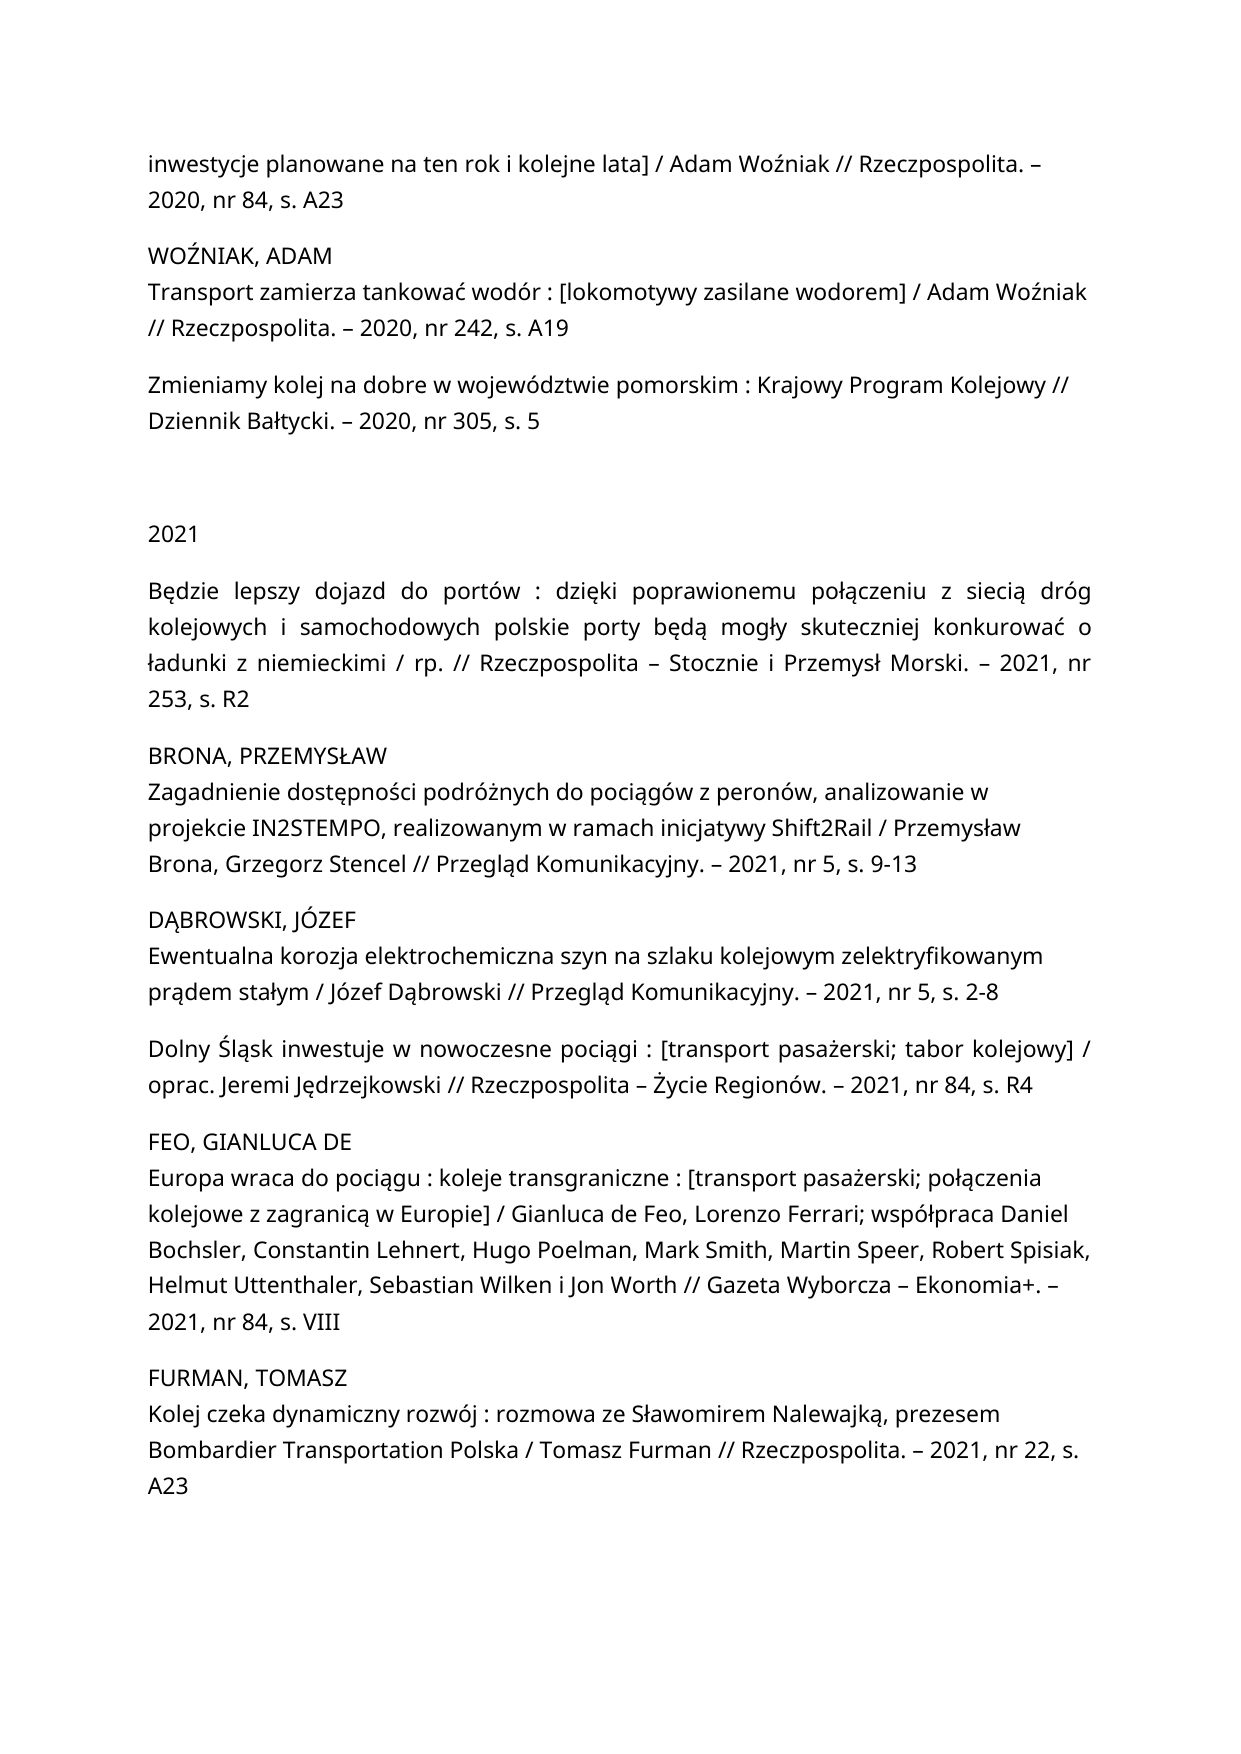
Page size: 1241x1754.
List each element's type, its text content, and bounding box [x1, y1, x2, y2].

text BRONA, PRZEMYSŁAW Zagadnienie dostępności podróżnych do pociągów z peronów, analizowanie w projekcie IN2STEMPO, realizowanym w ramach inicjatywy Shift2Rail / Przemysław Brona, Grzegorz Stencel // Przegląd Komunikacyjny. – 2021, nr 5, s. 9-13 [148, 740, 1093, 879]
text WOŹNIAK, ADAM Transport zamierza tankować wodór : [lokomotywy zasilane wodorem] / Adam Woźniak // Rzeczpospolita. – 2020, nr 242, s. A19 [148, 240, 1093, 343]
text Dolny Śląsk inwestuje w nowoczesne pociągi : [transport pasażerski; tabor kolejowy] / oprac. Jeremi Jędrzejkowski // Rzeczpospolita – Życie Regionów. – 2021, nr 84, s. R4 [148, 1033, 1093, 1100]
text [148, 148, 1093, 215]
text 2021 [148, 518, 1093, 550]
text Będzie lepszy dojazd do portów : dzięki poprawionemu połączeniu z siecią dróg kolejowych i samochodowych polskie porty będą mogły skuteczniej konkurować o ładunki z niemieckimi / rp. // Rzeczpospolita – Stocznie i Przemysł Morski. – 2021, nr 253, s. R2 [148, 575, 1093, 714]
text Zmieniamy kolej na dobre w województwie pomorskim : Krajowy Program Kolejowy // Dziennik Bałtycki. – 2020, nr 305, s. 5 [148, 369, 1093, 436]
text FEO, GIANLUCA DE Europa wraca do pociągu : koleje transgraniczne : [transport pasażerski; połączenia kolejowe z zagranicą w Europie] / Gianluca de Feo, Lorenzo Ferrari; współpraca Daniel Bochsler, Constantin Lehnert, Hugo Poelman, Mark Smith, Martin Speer, Robert Spisiak, Helmut Uttenthaler, Sebastian Wilken i Jon Worth // Gazeta Wyborcza – Ekonomia+. – 2021, nr 84, s. VIII [148, 1126, 1093, 1337]
text FURMAN, TOMASZ Kolej czeka dynamiczny rozwój : rozmowa ze Sławomirem Nalewajką, prezesem Bombardier Transportation Polska / Tomasz Furman // Rzeczpospolita. – 2021, nr 22, s. A23 [148, 1362, 1093, 1501]
text DĄBROWSKI, JÓZEF Ewentualna korozja elektrochemiczna szyn na szlaku kolejowym zelektryfikowanym prądem stałym / Józef Dąbrowski // Przegląd Komunikacyjny. – 2021, nr 5, s. 2-8 [148, 904, 1093, 1007]
